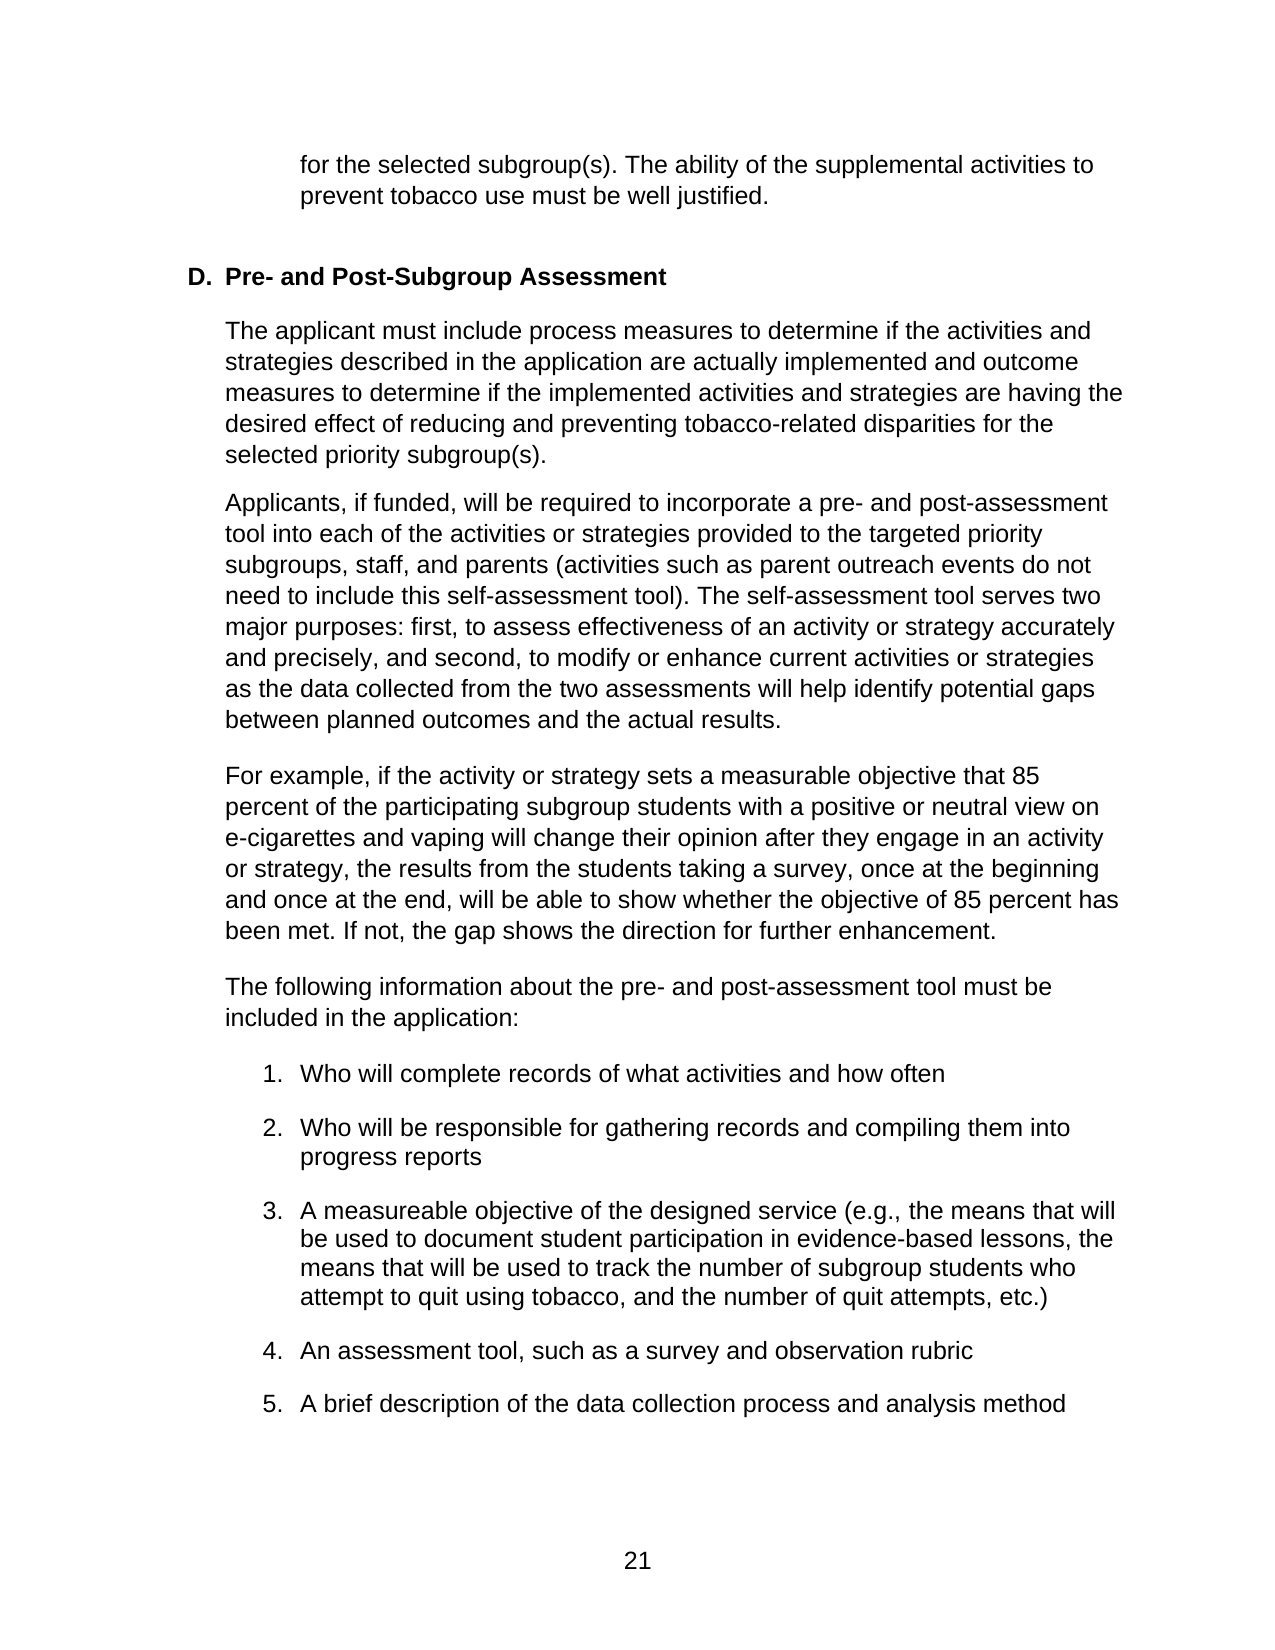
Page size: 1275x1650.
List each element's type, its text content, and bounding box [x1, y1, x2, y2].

text The following information about the pre- and post-assessment tool must be included in the application: [225, 972, 1125, 1032]
list Who will complete records of what activities and how often [262, 1059, 1125, 1088]
text The applicant must include process measures to determine if the activities and strategies described in the application are actually implemented and outcome measures to determine if the implemented activities and strategies are having the desired effect of reducing and preventing tobacco-related disparities for the selected priority subgroup(s). [225, 316, 1125, 469]
text For example, if the activity or strategy sets a measurable objective that 85 percent of the participating subgroup students with a positive or neutral view on e-cigarettes and vaping will change their opinion after they engage in an activity or strategy, the results from the students taking a survey, once at the beginning and once at the end, will be able to show whether the objective of 85 percent has been met. If not, the gap shows the direction for further enhancement. [225, 761, 1125, 945]
list A brief description of the data collection process and analysis method [262, 1389, 1125, 1418]
list Who will be responsible for gathering records and compiling them into progress reports [262, 1113, 1125, 1171]
text Applicants, if funded, will be required to incorporate a pre- and post-assessment tool into each of the activities or strategies provided to the targeted priority subgroups, staff, and parents (activities such as parent outreach events do not need to include this self-assessment tool). The self-assessment tool serves two major purposes: first, to assess effectiveness of an activity or strategy accurately and precisely, and second, to modify or enhance current activities or strategies as the data collected from the two assessments will help identify potential gaps between planned outcomes and the actual results. [225, 488, 1125, 734]
subtitle Pre- and Post-Subgroup Assessment [187, 262, 1125, 291]
list An assessment tool, such as a survey and observation rubric [262, 1336, 1125, 1364]
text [300, 150, 1125, 210]
list A measureable objective of the designed service (e.g., the means that will be used to document student participation in evidence-based lessons, the means that will be used to track the number of subgroup students who attempt to quit using tobacco, and the number of quit attempts, etc.) [262, 1196, 1125, 1311]
